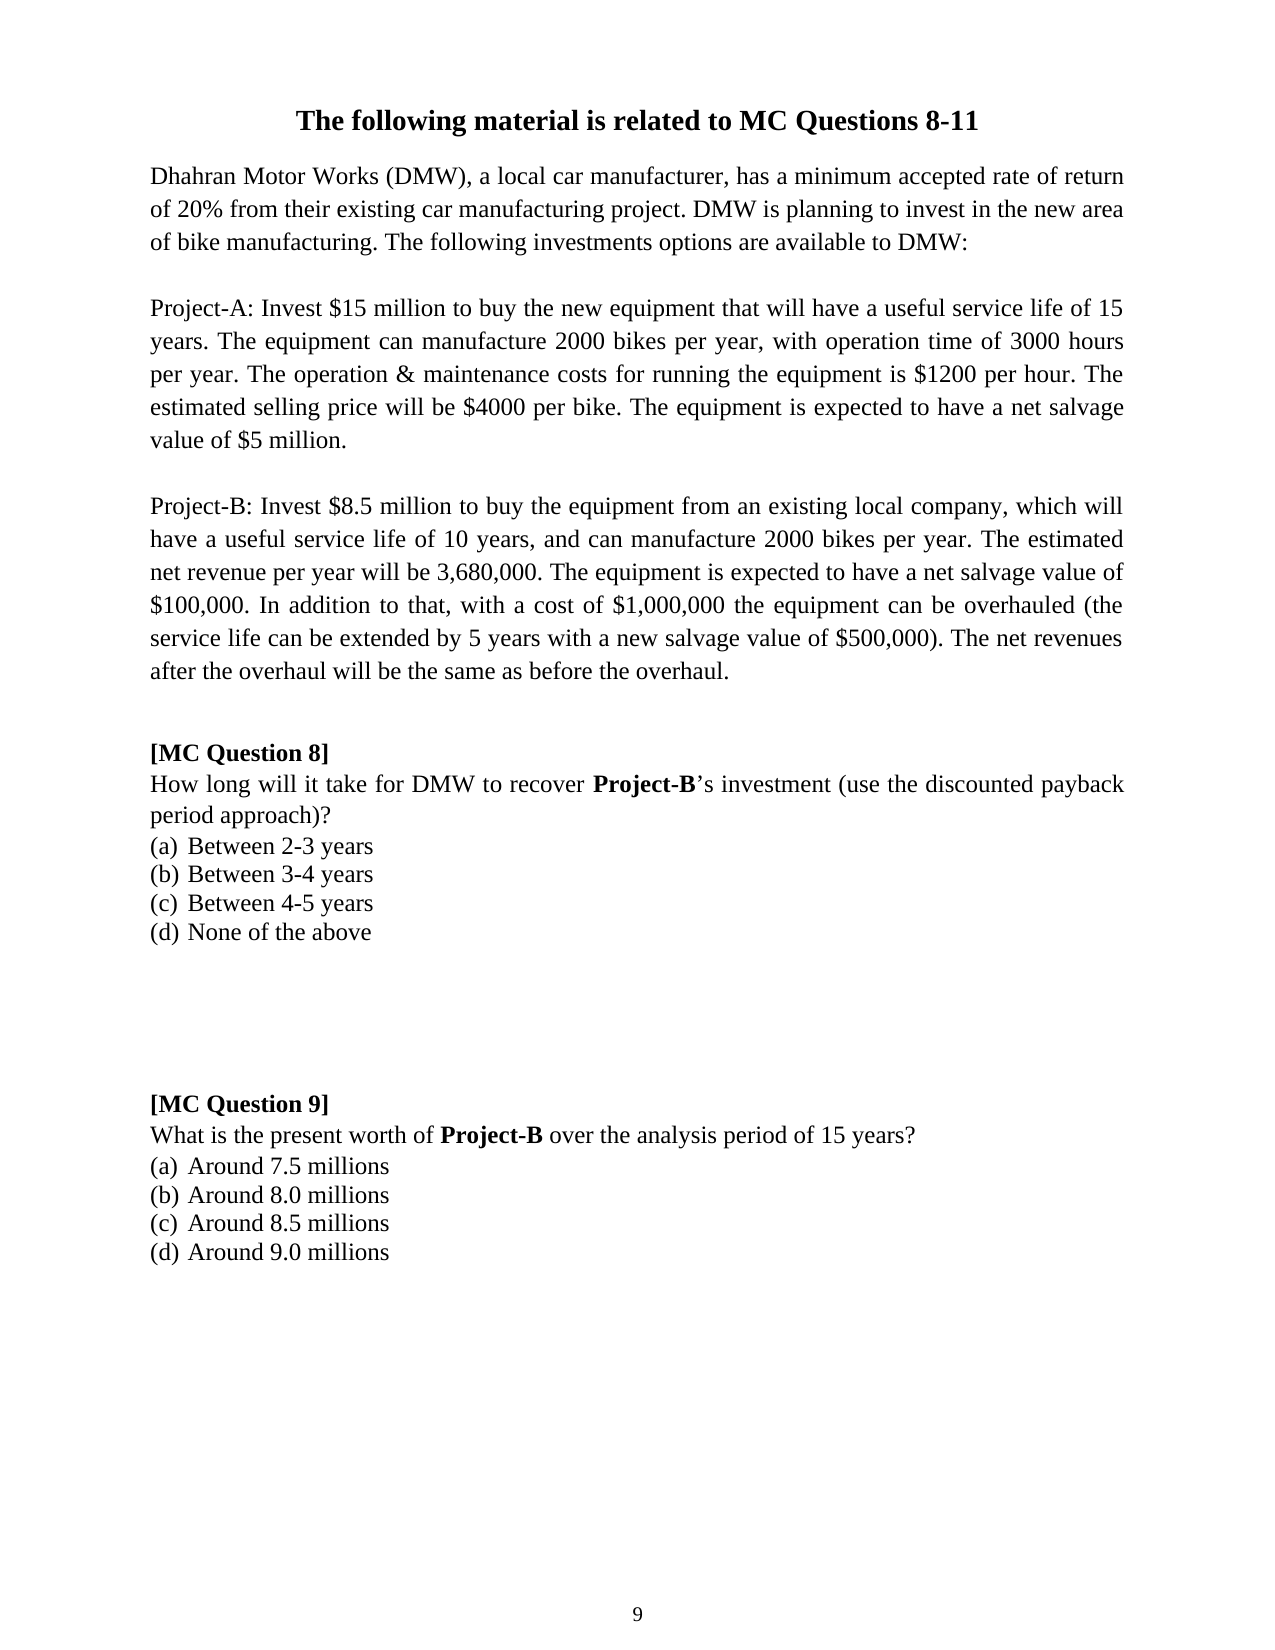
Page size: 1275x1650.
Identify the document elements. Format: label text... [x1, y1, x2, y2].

text How long will it take for DMW to recover Project-B’s investment (use the discounted payback period approach)? [150, 769, 1125, 828]
list Around 7.5 millions [150, 1151, 1125, 1180]
list Around 8.0 millions [150, 1180, 1125, 1208]
list Between 2-3 years [150, 831, 1125, 859]
text The following material is related to MC Questions 8-11 [150, 103, 1125, 137]
text [MC Question 8] [150, 738, 1125, 766]
text Project-A: Invest $15 million to buy the new equipment that will have a useful service life of 15 years. The equipment can manufacture 2000 bikes per year, with operation time of 3000 hours per year. The operation & maintenance costs for running the equipment is $1200 per hour. The estimated selling price will be $4000 per bike. The equipment is expected to have a net salvage value of $5 million. [150, 293, 1125, 454]
list Around 8.5 millions [150, 1208, 1125, 1237]
list None of the above [150, 917, 1125, 946]
text Project-B: Invest $8.5 million to buy the equipment from an existing local company, which will have a useful service life of 10 years, and can manufacture 2000 bikes per year. The estimated net revenue per year will be 3,680,000. The equipment is expected to have a net salvage value of $100,000. In addition to that, with a cost of $1,000,000 the equipment can be overhauled (the service life can be extended by 5 years with a new salvage value of $500,000). The net revenues after the overhaul will be the same as before the overhaul. [150, 491, 1125, 685]
text What is the present worth of Project-B over the analysis period of 15 years? [150, 1120, 1125, 1149]
list Between 3-4 years [150, 859, 1125, 888]
list Around 9.0 millions [150, 1237, 1125, 1266]
text [MC Question 9] [150, 1089, 1125, 1118]
text Dhahran Motor Works (DMW), a local car manufacturer, has a minimum accepted rate of return of 20% from their existing car manufacturing project. DMW is planning to invest in the new area of bike manufacturing. The following investments options are available to DMW: [150, 161, 1125, 256]
list Between 4-5 years [150, 888, 1125, 917]
